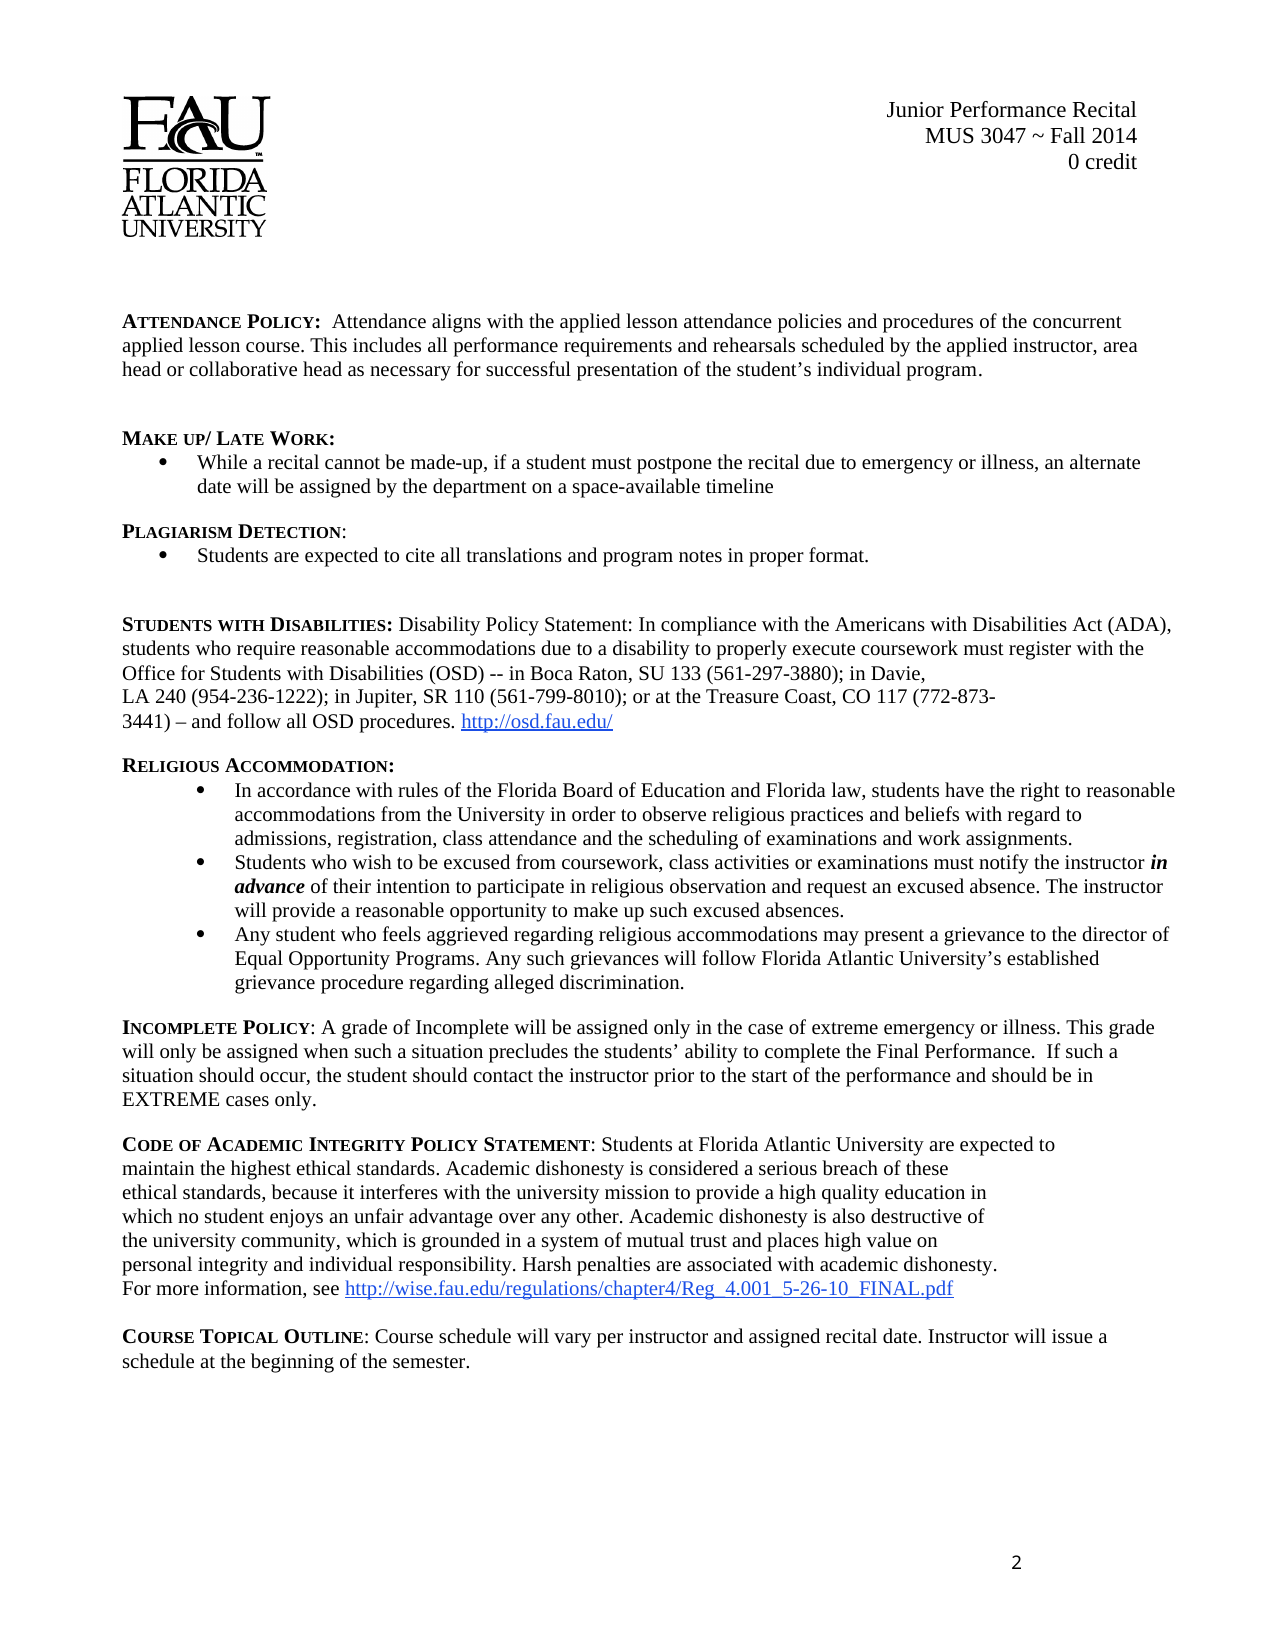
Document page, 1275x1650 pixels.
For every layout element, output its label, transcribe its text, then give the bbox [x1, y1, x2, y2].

text Code of Academic Integrity Policy Statement: Students at Florida Atlantic University are expected to [122, 1132, 1181, 1156]
text Incomplete Policy: A grade of Incomplete will be assigned only in the case of extreme emergency or illness. This grade will only be assigned when such a situation precludes the students’ ability to complete the Final Performance. If such a situation should occur, the student should contact the instructor prior to the start of the performance and should be in EXTREME cases only. [122, 1015, 1181, 1111]
text Plagiarism Detection: [122, 519, 1181, 543]
text Make up/ Late Work: [122, 426, 1181, 450]
list Students who wish to be excused from coursework, class activities or examinations must notify the instructor in advance of their intention to participate in religious observation and request an excused absence. The instructor will provide a reasonable opportunity to make up such excused absences. [197, 850, 1181, 922]
text LA 240 (954-236-1222); in Jupiter, SR 110 (561-799-8010); or at the Treasure Coast, CO 117 (772-873- [122, 684, 1181, 708]
list Any student who feels aggrieved regarding religious accommodations may present a grievance to the director of Equal Opportunity Programs. Any such grievances will follow Florida Atlantic University’s established grievance procedure regarding alleged discrimination. [197, 922, 1181, 994]
text ethical standards, because it interferes with the university mission to provide a high quality education in [122, 1180, 1181, 1204]
text Students with Disabilities: Disability Policy Statement: In compliance with the Americans with Disabilities Act (ADA), students who require reasonable accommodations due to a disability to properly execute coursework must register with the Office for Students with Disabilities (OSD) -- in Boca Raton, SU 133 (561-297-3880); in Davie, [122, 612, 1181, 684]
text maintain the highest ethical standards. Academic dishonesty is considered a serious breach of these [122, 1156, 1181, 1180]
picture [121, 96, 271, 237]
text 3441) – and follow all OSD procedures. http://osd.fau.edu/ [122, 708, 1181, 733]
text Religious Accommodation: [122, 753, 1181, 777]
text Course Topical Outline: Course schedule will vary per instructor and assigned recital date. Instructor will issue a schedule at the beginning of the semester. [122, 1324, 1181, 1373]
text For more information, see http://wise.fau.edu/regulations/chapter4/Reg_4.001_5-26-10_FINAL.pdf [122, 1276, 1181, 1300]
list Students are expected to cite all translations and program notes in proper format. [159, 543, 1181, 567]
text which no student enjoys an unfair advantage over any other. Academic dishonesty is also destructive of [122, 1204, 1181, 1228]
text the university community, which is grounded in a system of mutual trust and places high value on [122, 1228, 1181, 1252]
text Attendance Policy: Attendance aligns with the applied lesson attendance policies and procedures of the concurrent applied lesson course. This includes all performance requirements and rehearsals scheduled by the applied instructor, area head or collaborative head as necessary for successful presentation of the student’s individual program. [122, 309, 1181, 381]
list In accordance with rules of the Florida Board of Education and Florida law, students have the right to reasonable accommodations from the University in order to observe religious practices and beliefs with regard to admissions, registration, class attendance and the scheduling of examinations and work assignments. [197, 777, 1181, 850]
text personal integrity and individual responsibility. Harsh penalties are associated with academic dishonesty. [122, 1252, 1181, 1276]
list While a recital cannot be made-up, if a student must postpone the recital due to emergency or illness, an alternate date will be assigned by the department on a space-available timeline [159, 450, 1181, 498]
